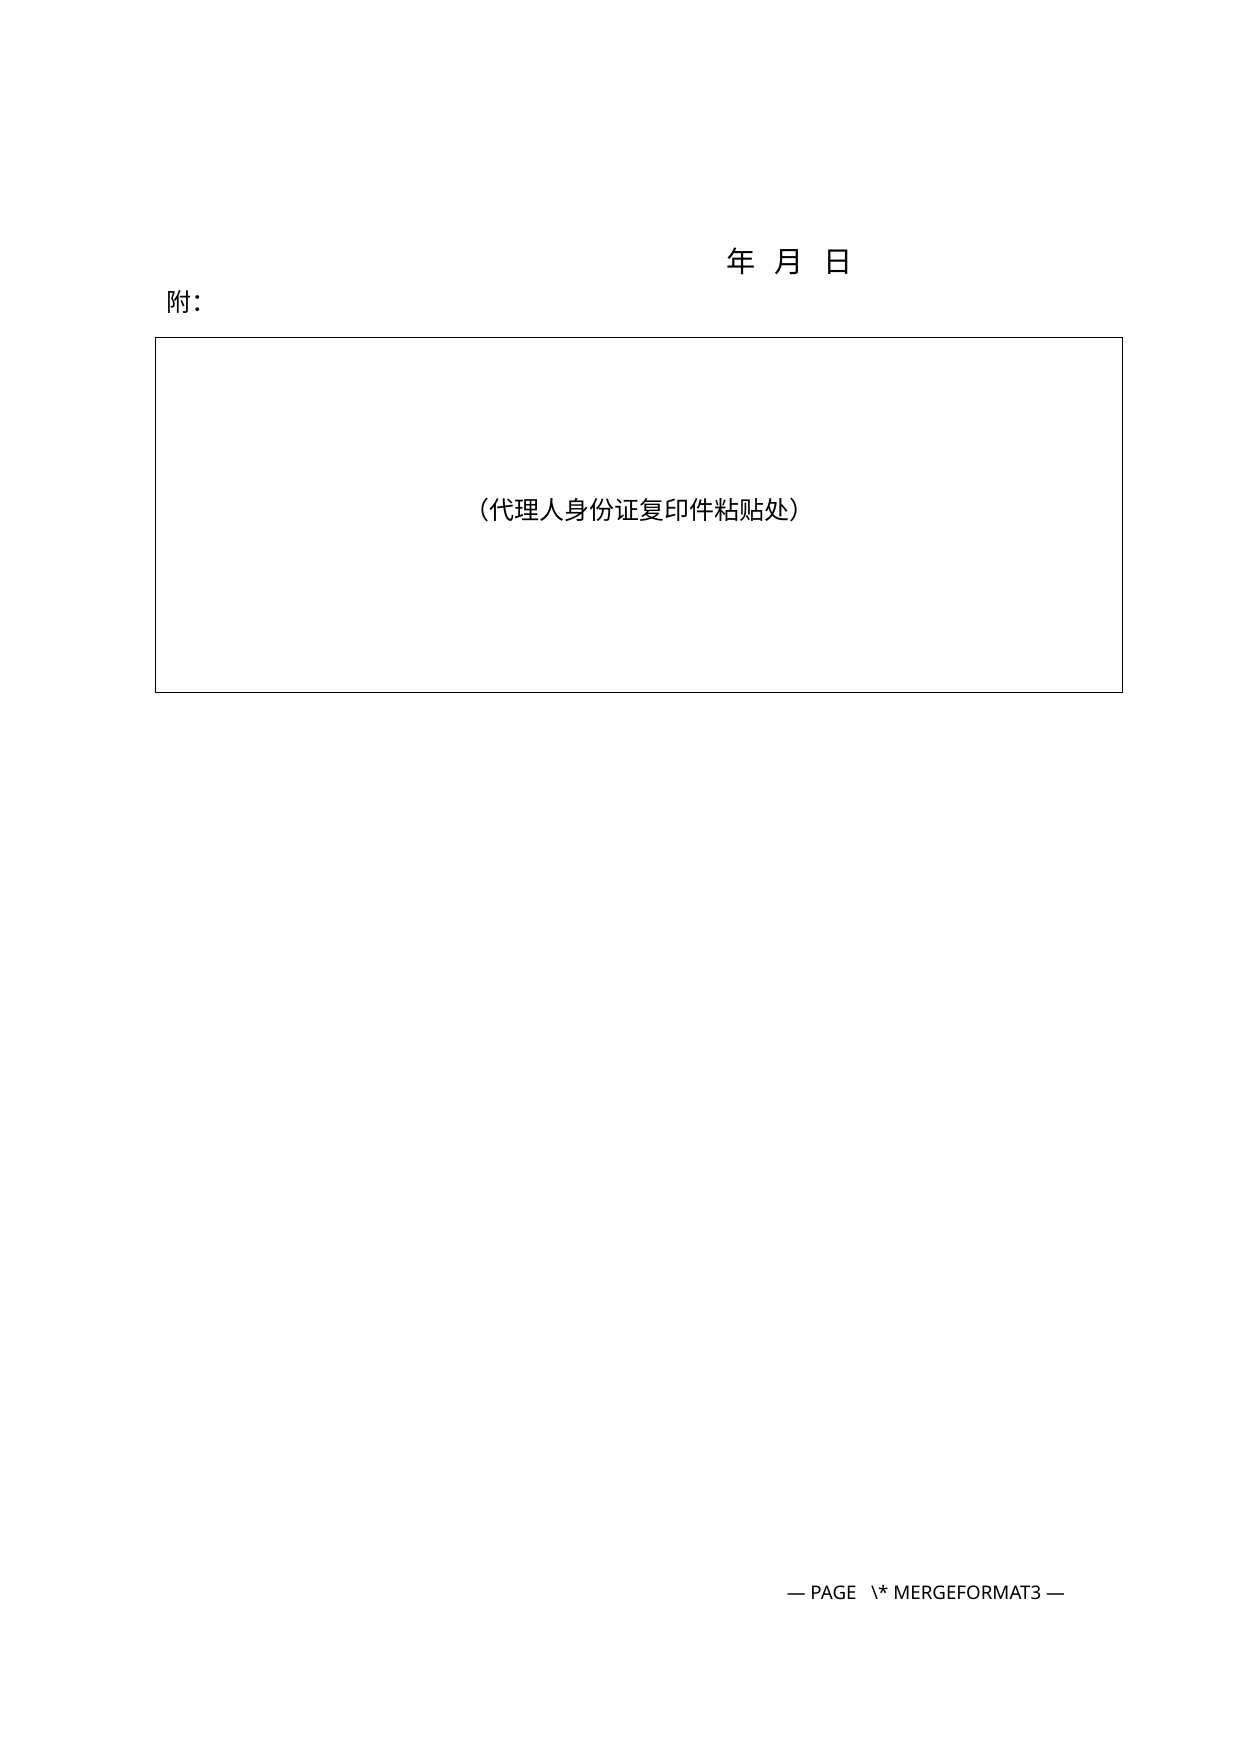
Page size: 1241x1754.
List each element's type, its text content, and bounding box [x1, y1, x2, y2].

table_header （代理人身份证复印件粘贴处） [156, 338, 1122, 692]
text 附： [167, 283, 1085, 319]
text 年 月 日 [167, 233, 1085, 283]
